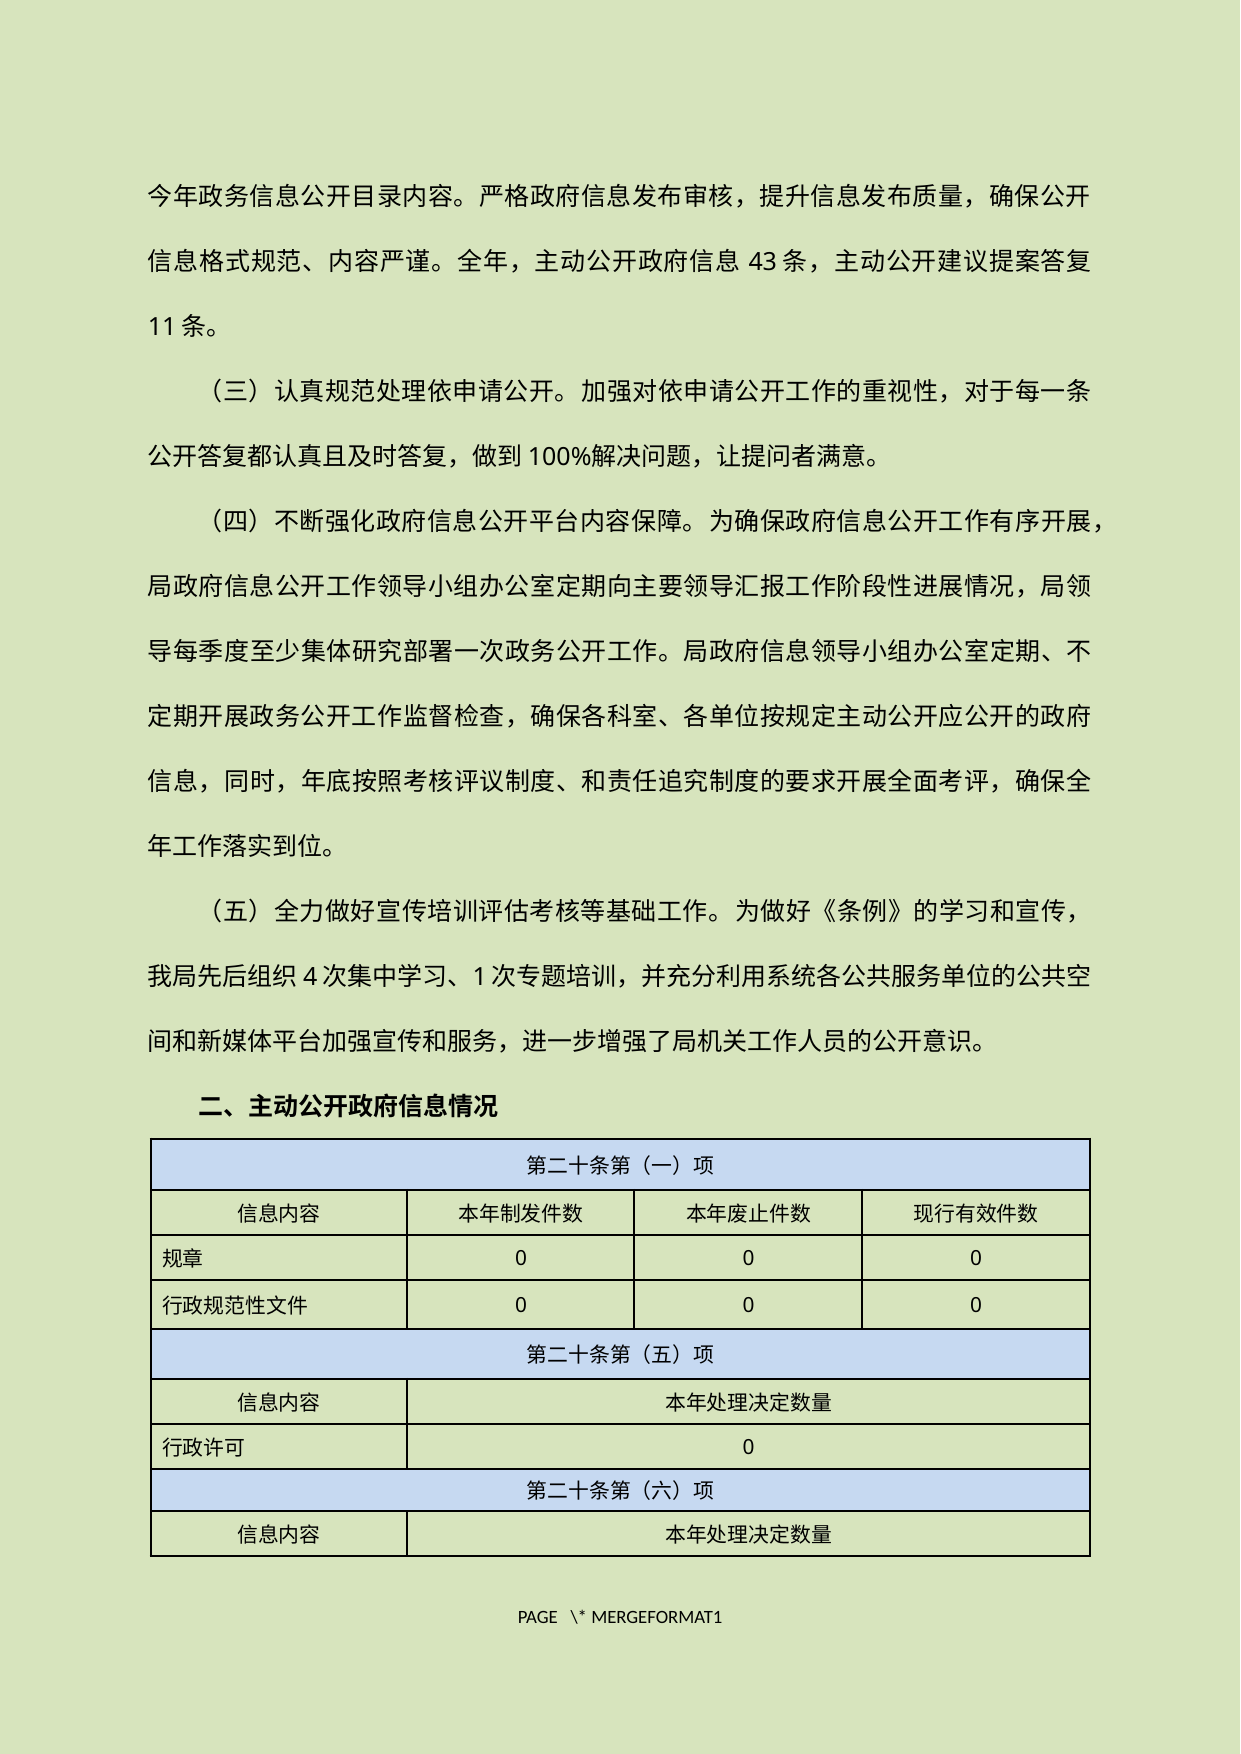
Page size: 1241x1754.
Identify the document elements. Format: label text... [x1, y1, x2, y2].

table_cell 信息内容 [152, 1380, 406, 1423]
text （四）不断强化政府信息公开平台内容保障。为确保政府信息公开工作有序开展，局政府信息公开工作领导小组办公室定期向主要领导汇报工作阶段性进展情况，局领导每季度至少集体研究部署一次政务公开工作。局政府信息领导小组办公室定期、不定期开展政务公开工作监督检查，确保各科室、各单位按规定主动公开应公开的政府信息，同时，年底按照考核评议制度、和责任追究制度的要求开展全面考评，确保全年工作落实到位。 [148, 487, 1092, 877]
table_cell 第二十条第（五）项 [152, 1330, 1089, 1378]
table_cell 0 [863, 1236, 1089, 1279]
text （五）全力做好宣传培训评估考核等基础工作。为做好《条例》的学习和宣传，我局先后组织4次集中学习、1次专题培训，并充分利用系统各公共服务单位的公共空间和新媒体平台加强宣传和服务，进一步增强了局机关工作人员的公开意识。 [148, 877, 1092, 1072]
table_cell 本年处理决定数量 [408, 1512, 1089, 1555]
table_header 第二十条第（一）项 [152, 1140, 1089, 1189]
table_cell 本年废止件数 [635, 1191, 861, 1234]
table_cell 第二十条第（六）项 [152, 1470, 1089, 1510]
table_cell 0 [408, 1281, 633, 1328]
table_cell 规章 [152, 1236, 406, 1279]
table_cell 现行有效件数 [863, 1191, 1089, 1234]
table_cell 0 [408, 1425, 1089, 1468]
table_cell 0 [408, 1236, 633, 1279]
table_cell 行政许可 [152, 1425, 406, 1468]
text （三）认真规范处理依申请公开。加强对依申请公开工作的重视性，对于每一条公开答复都认真且及时答复，做到100%解决问题，让提问者满意。 [148, 357, 1092, 487]
table_cell 0 [863, 1281, 1089, 1328]
table_cell 本年处理决定数量 [408, 1380, 1089, 1423]
table_cell 信息内容 [152, 1191, 406, 1234]
table_cell 行政规范性文件 [152, 1281, 406, 1328]
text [148, 162, 1092, 357]
table_cell 信息内容 [152, 1512, 406, 1555]
table_cell 0 [635, 1281, 861, 1328]
table_cell 0 [635, 1236, 861, 1279]
table_cell 本年制发件数 [408, 1191, 633, 1234]
text 二、主动公开政府信息情况 [148, 1072, 1092, 1137]
